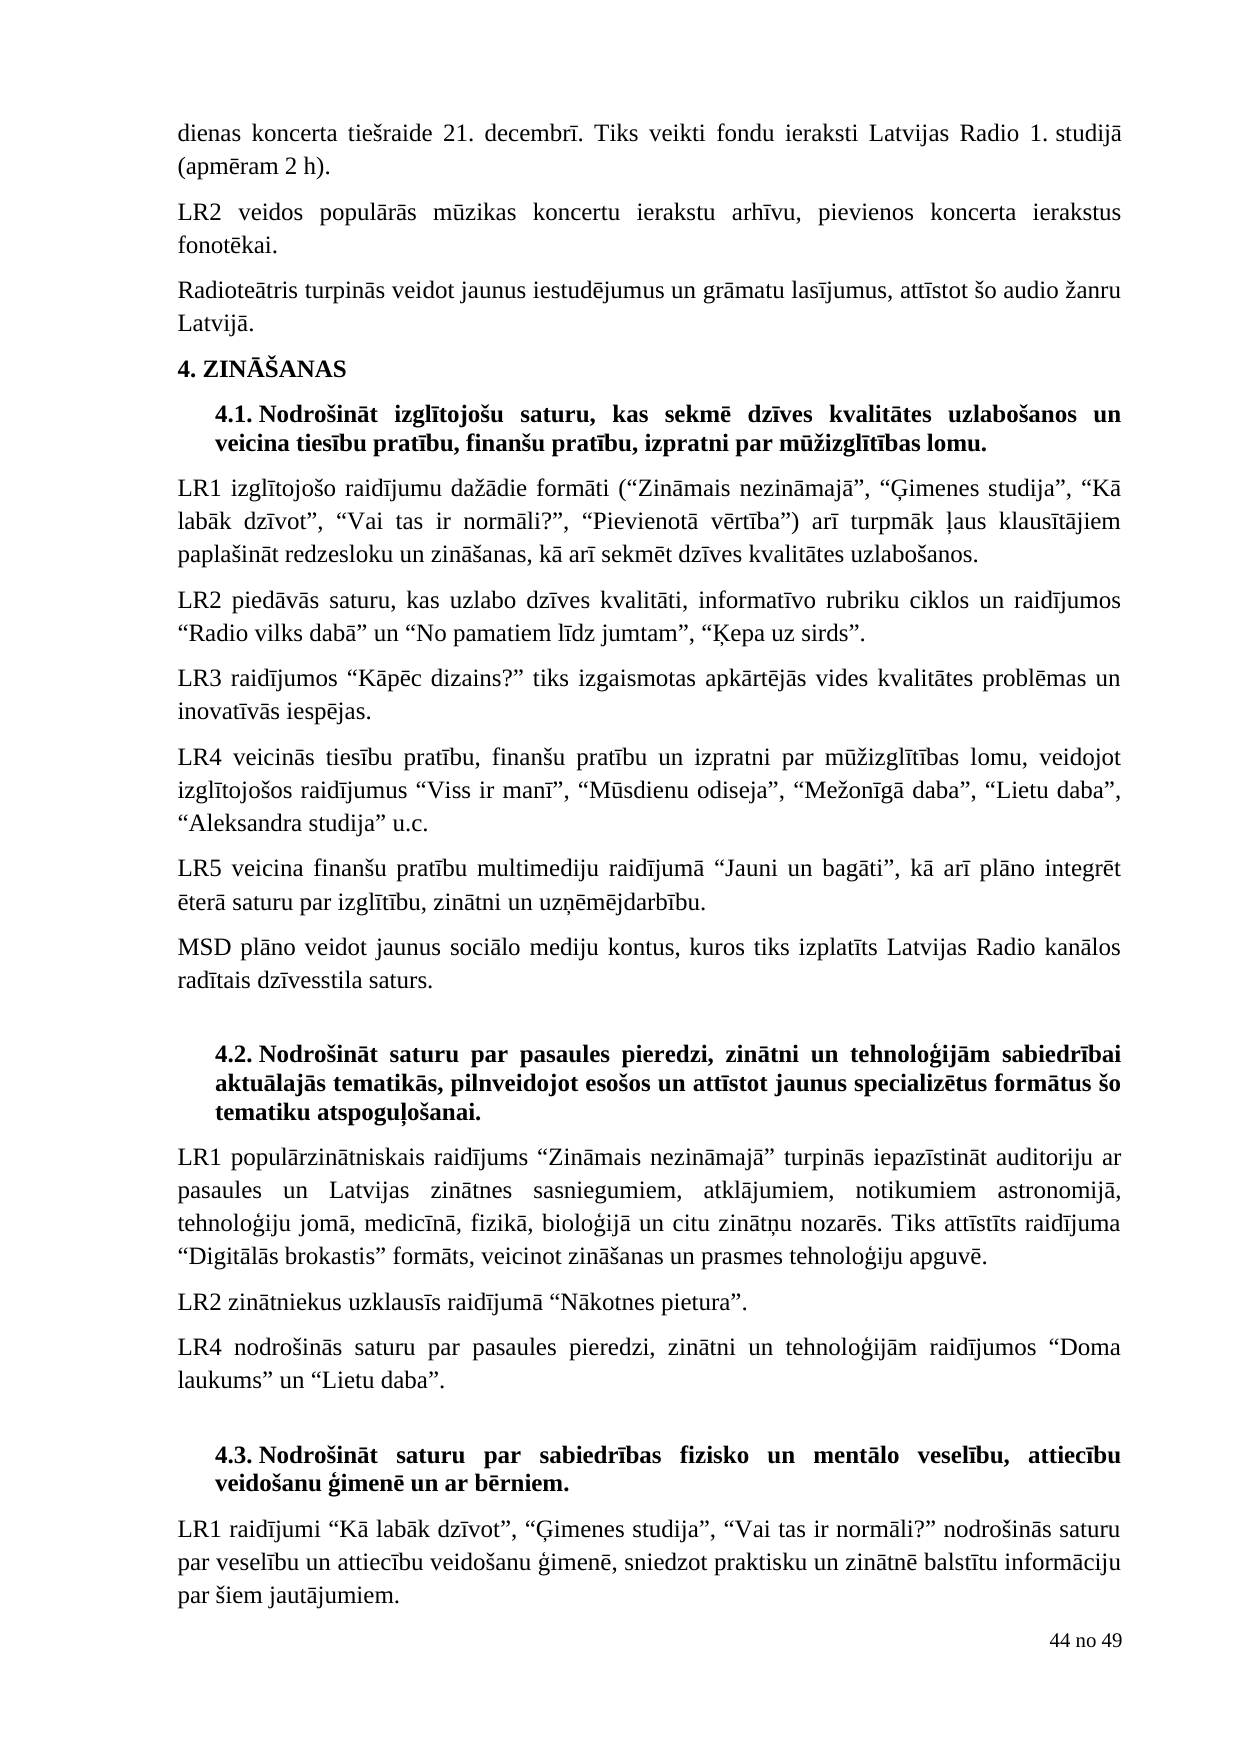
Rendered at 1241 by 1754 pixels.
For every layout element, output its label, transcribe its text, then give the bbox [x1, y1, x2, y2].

text LR2 piedāvās saturu, kas uzlabo dzīves kvalitāti, informatīvo rubriku ciklos un raidījumos “Radio vilks dabā” un “No pamatiem līdz jumtam”, “Ķepa uz sirds”. [177, 585, 1122, 647]
text LR1 raidījumi “Kā labāk dzīvot”, “Ģimenes studija”, “Vai tas ir normāli?” nodrošinās saturu par veselību un attiecību veidošanu ģimenē, sniedzot praktisku un zinātnē balstītu informāciju par šiem jautājumiem. [177, 1514, 1122, 1609]
text LR4 nodrošinās saturu par pasaules pieredzi, zinātni un tehnoloģijām raidījumos “Doma laukums” un “Lietu daba”. [177, 1332, 1122, 1394]
text 4.1. Nodrošināt izglītojošu saturu, kas sekmē dzīves kvalitātes uzlabošanos un veicina tiesību pratību, finanšu pratību, izpratni par mūžizglītības lomu. [215, 399, 1122, 457]
text LR1 izglītojošo raidījumu dažādie formāti (“Zināmais nezināmajā”, “Ģimenes studija”, “Kā labāk dzīvot”, “Vai tas ir normāli?”, “Pievienotā vērtība”) arī turpmāk ļaus klausītājiem paplašināt redzesloku un zināšanas, kā arī sekmēt dzīves kvalitātes uzlabošanos. [177, 473, 1122, 568]
text 4. ZINĀŠANAS [177, 354, 1122, 382]
text Radioteātris turpinās veidot jaunus iestudējumus un grāmatu lasījumus, attīstot šo audio žanru Latvijā. [177, 275, 1122, 337]
text LR3 raidījumos “Kāpēc dizains?” tiks izgaismotas apkārtējās vides kvalitātes problēmas un inovatīvās iespējas. [177, 663, 1122, 725]
text 4.2. Nodrošināt saturu par pasaules pieredzi, zinātni un tehnoloģijām sabiedrībai aktuālajās tematikās, pilnveidojot esošos un attīstot jaunus specializētus formātus šo tematiku atspoguļošanai. [215, 1039, 1122, 1126]
text LR2 zinātniekus uzklausīs raidījumā “Nākotnes pietura”. [177, 1287, 1122, 1316]
text LR5 veicina finanšu pratību multimediju raidījumā “Jauni un bagāti”, kā arī plāno integrēt ēterā saturu par izglītību, zinātni un uzņēmējdarbību. [177, 853, 1122, 915]
text LR4 veicinās tiesību pratību, finanšu pratību un izpratni par mūžizglītības lomu, veidojot izglītojošos raidījumus “Viss ir manī”, “Mūsdienu odiseja”, “Mežonīgā daba”, “Lietu daba”, “Aleksandra studija” u.c. [177, 742, 1122, 837]
text LR2 veidos populārās mūzikas koncertu ierakstu arhīvu, pievienos koncerta ierakstus fonotēkai. [177, 197, 1122, 258]
text MSD plāno veidot jaunus sociālo mediju kontus, kuros tiks izplatīts Latvijas Radio kanālos radītais dzīvesstila saturs. [177, 932, 1122, 994]
text LR1 populārzinātniskais raidījums “Zināmais nezināmajā” turpinās iepazīstināt auditoriju ar pasaules un Latvijas zinātnes sasniegumiem, atklājumiem, notikumiem astronomijā, tehnoloģiju jomā, medicīnā, fizikā, bioloģijā un citu zinātņu nozarēs. Tiks attīstīts raidījuma “Digitālās brokastis” formāts, veicinot zināšanas un prasmes tehnoloģiju apguvē. [177, 1142, 1122, 1270]
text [177, 118, 1122, 180]
text 4.3. Nodrošināt saturu par sabiedrības fizisko un mentālo veselību, attiecību veidošanu ģimenē un ar bērniem. [215, 1440, 1122, 1497]
